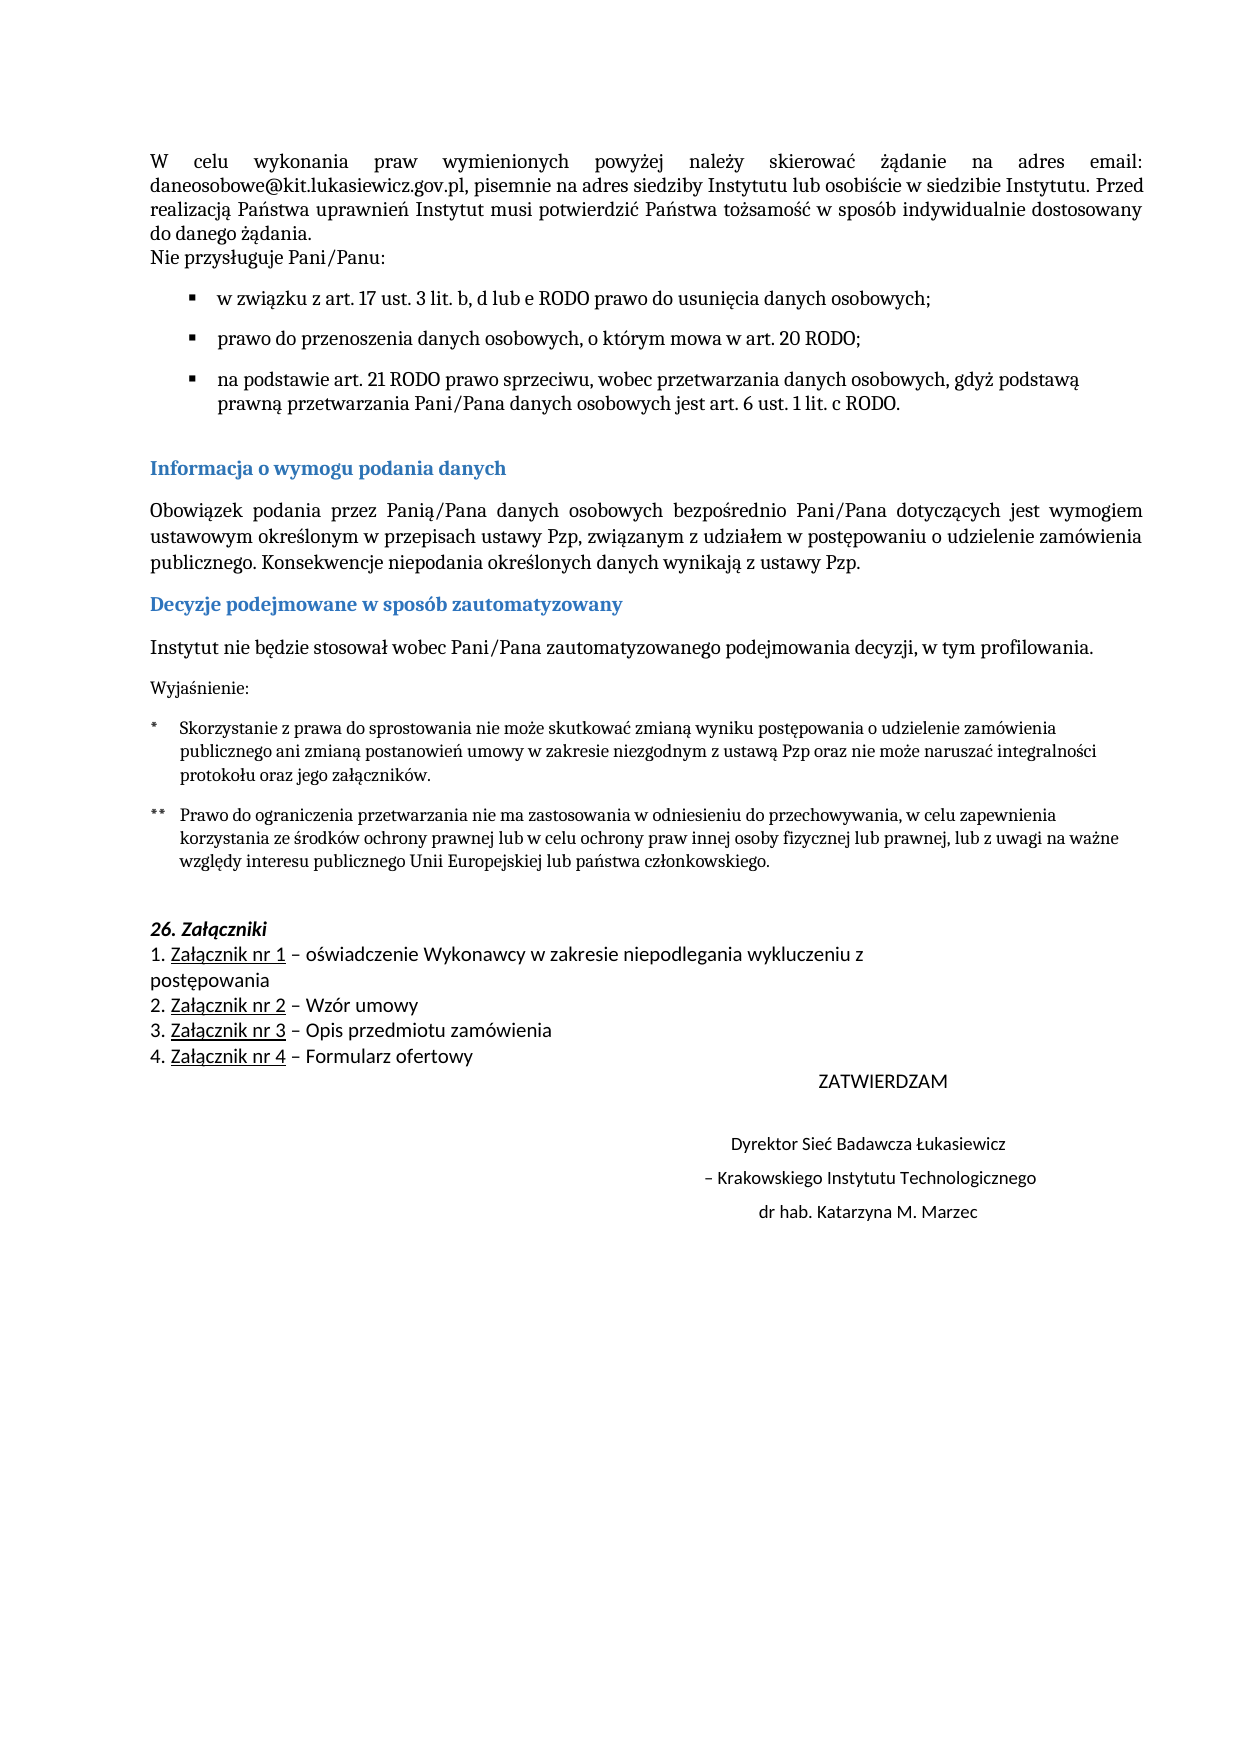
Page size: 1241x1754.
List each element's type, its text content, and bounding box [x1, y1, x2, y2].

text 3. Załącznik nr 3 – Opis przedmiotu zamówienia [150, 1018, 1144, 1043]
text * Skorzystanie z prawa do sprostowania nie może skutkować zmianą wyniku postępowania o udzielenie zamówienia publicznego ani zmianą postanowień umowy w zakresie niezgodnym z ustawą Pzp oraz nie może naruszać integralności protokołu oraz jego załączników. [150, 718, 1144, 786]
text postępowania [150, 967, 1144, 992]
list prawo do przenoszenia danych osobowych, o którym mowa w art. 20 RODO; [187, 327, 1144, 351]
list na podstawie art. 21 RODO prawo sprzeciwu, wobec przetwarzania danych osobowych, gdyż podstawą prawną przetwarzania Pani/Pana danych osobowych jest art. 6 ust. 1 lit. c RODO. [187, 368, 1144, 416]
text Instytut nie będzie stosował wobec Pani/Pana zautomatyzowanego podejmowania decyzji, w tym profilowania. [150, 635, 1144, 659]
text 4. Załącznik nr 4 – Formularz ofertowy [150, 1043, 1144, 1068]
text Obowiązek podania przez Panią/Pana danych osobowych bezpośrednio Pani/Pana dotyczących jest wymogiem ustawowym określonym w przepisach ustawy Pzp, związanym z udziałem w postępowaniu o udzielenie zamówienia publicznego. Konsekwencje niepodania określonych danych wynikają z ustawy Pzp. [150, 499, 1144, 574]
text Nie przysługuje Pani/Panu: [150, 246, 1144, 270]
text Dyrektor Sieć Badawcza Łukasiewicz [150, 1132, 1144, 1155]
text Decyzje podejmowane w sposób zautomatyzowany [150, 593, 1144, 617]
text – Krakowskiego Instytutu Technologicznego [150, 1166, 1144, 1189]
list w związku z art. 17 ust. 3 lit. b, d lub e RODO prawo do usunięcia danych osobowych; [187, 286, 1144, 310]
text Wyjaśnienie: [150, 678, 1144, 699]
text 2. Załącznik nr 2 – Wzór umowy [150, 992, 1144, 1018]
text ZATWIERDZAM [740, 1068, 1144, 1094]
text ** Prawo do ograniczenia przetwarzania nie ma zastosowania w odniesieniu do przechowywania, w celu zapewnienia korzystania ze środków ochrony prawnej lub w celu ochrony praw innej osoby fizycznej lub prawnej, lub z uwagi na ważne względy interesu publicznego Unii Europejskiej lub państwa członkowskiego. [150, 804, 1144, 872]
text Informacja o wymogu podania danych [150, 456, 1144, 480]
text dr hab. Katarzyna M. Marzec [150, 1201, 1144, 1224]
text W celu wykonania praw wymienionych powyżej należy skierować żądanie na adres email: daneosobowe@kit.lukasiewicz.gov.pl, pisemnie na adres siedziby Instytutu lub osobiście w siedzibie Instytutu. Przed realizacją Państwa uprawnień Instytut musi potwierdzić Państwa tożsamość w sposób indywidualnie dostosowany do danego żądania. [150, 150, 1144, 246]
text 1. Załącznik nr 1 – oświadczenie Wykonawcy w zakresie niepodlegania wykluczeniu z [150, 941, 1144, 967]
text 26. Załączniki [150, 916, 1144, 941]
